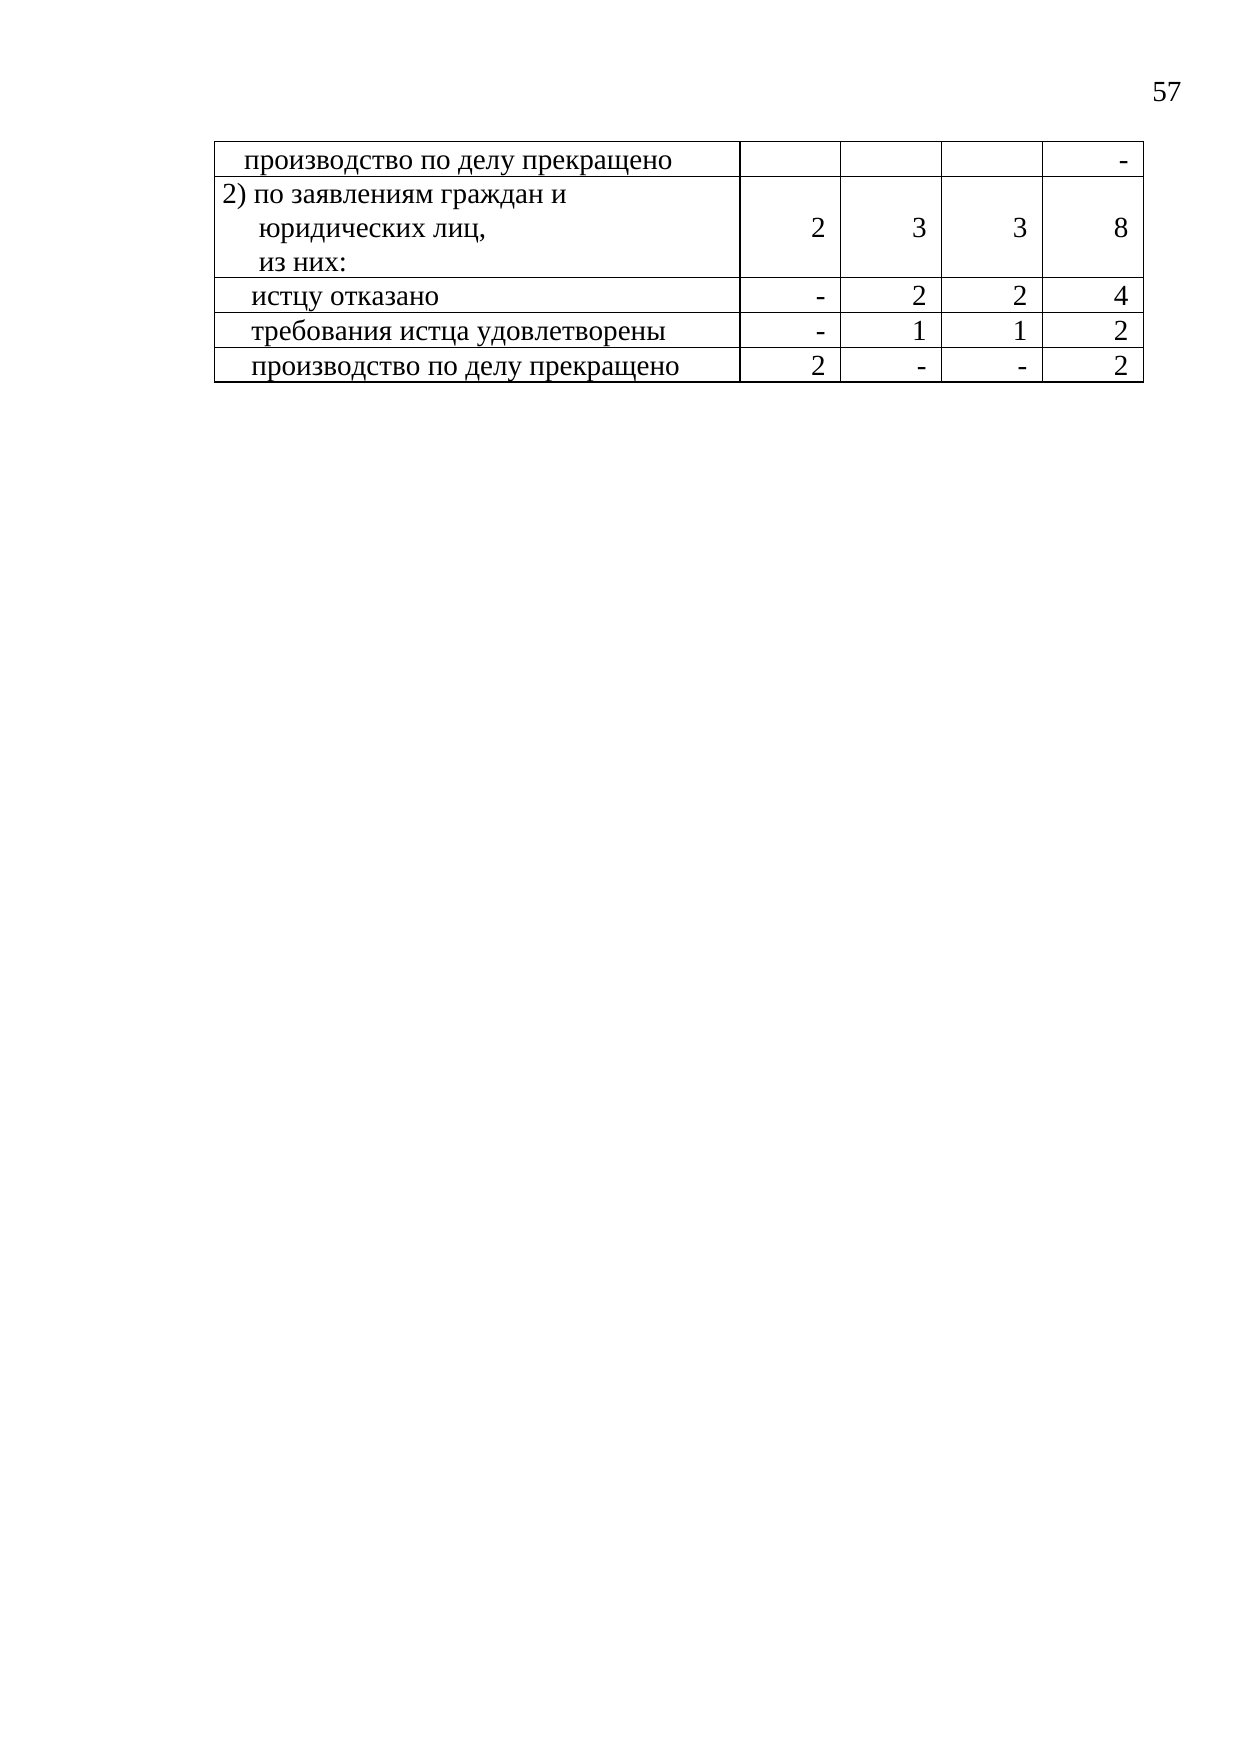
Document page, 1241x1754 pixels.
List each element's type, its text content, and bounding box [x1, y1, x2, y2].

table_cell - [1043, 142, 1143, 176]
table_cell 2 [741, 177, 840, 277]
table_cell 2 [741, 348, 840, 381]
table_cell [841, 142, 941, 176]
table_cell требования истца удовлетворены [215, 313, 739, 347]
table_cell - [741, 278, 840, 312]
table_cell 2 [942, 278, 1042, 312]
table_cell 2 [1043, 348, 1143, 381]
table_cell истцу отказано [215, 278, 739, 312]
table_cell 1 [841, 313, 941, 347]
table_cell 2) по заявлениям граждан и юридических лиц, из них: [215, 177, 739, 277]
table_cell 8 [1043, 177, 1143, 277]
table_cell 2 [841, 278, 941, 312]
table_cell - [841, 348, 941, 381]
table_cell 2 [1043, 313, 1143, 347]
table_cell 1 [942, 313, 1042, 347]
table_cell производство по делу прекращено [215, 348, 739, 381]
table_cell [942, 142, 1042, 176]
table_cell 3 [841, 177, 941, 277]
table_cell - [942, 348, 1042, 381]
table_cell 4 [1043, 278, 1143, 312]
table_cell производство по делу прекращено [215, 142, 739, 176]
table_cell 3 [942, 177, 1042, 277]
table_cell [741, 142, 840, 176]
table_cell - [741, 313, 840, 347]
